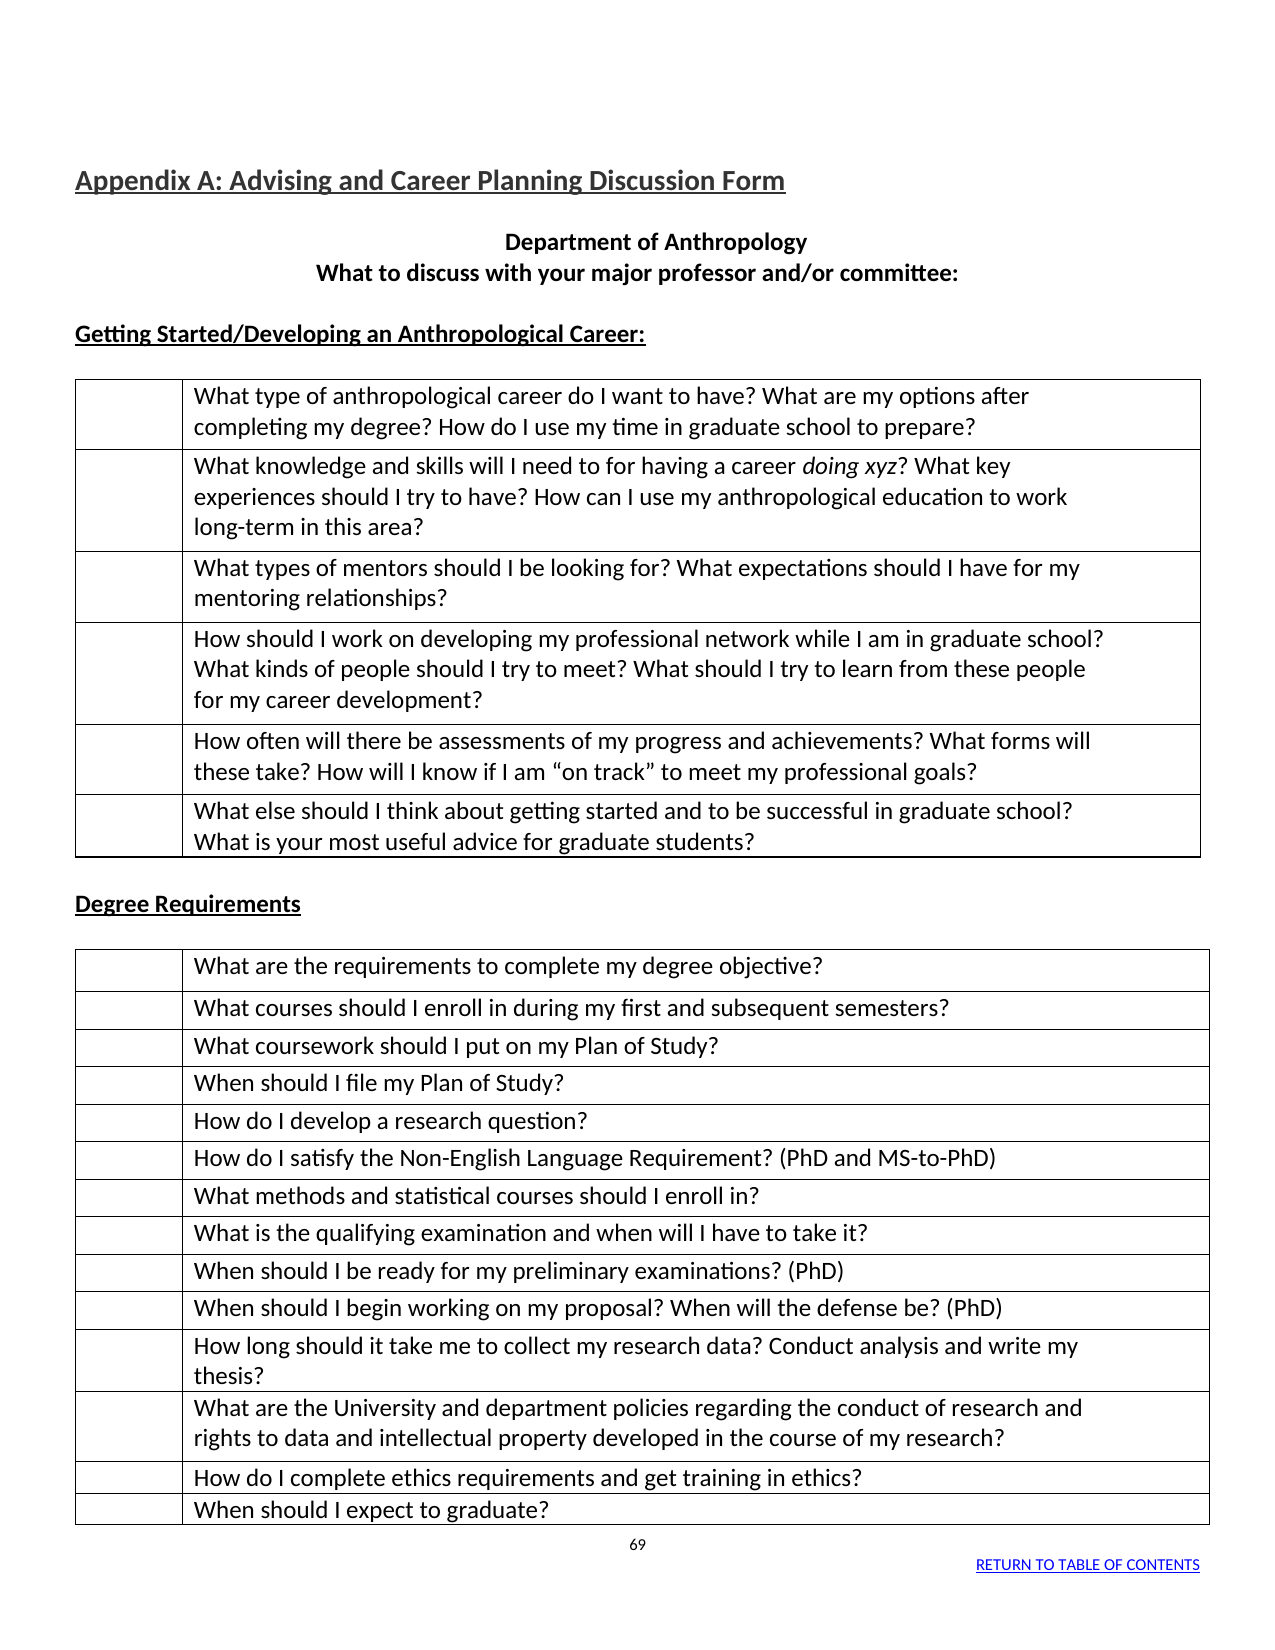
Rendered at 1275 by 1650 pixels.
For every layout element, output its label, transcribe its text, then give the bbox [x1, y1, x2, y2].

table_cell How do I complete ethics requirements and get training in ethics? [183, 1462, 1209, 1493]
table_cell How long should it take me to collect my research data? Conduct analysis and write my thesis? [183, 1330, 1209, 1391]
table_cell [76, 1462, 182, 1493]
table_header What are the requirements to complete my degree objective? [183, 950, 1209, 991]
table_cell [76, 1392, 182, 1461]
table_cell How do I satisfy the Non-English Language Requirement? (PhD and MS-to-PhD) [183, 1142, 1209, 1179]
table_cell What methods and statistical courses should I enroll in? [183, 1180, 1209, 1216]
table_cell When should I begin working on my proposal? When will the defense be? (PhD) [183, 1292, 1209, 1329]
text What to discuss with your major professor and/or committee: [75, 257, 1200, 287]
table_cell What coursework should I put on my Plan of Study? [183, 1030, 1209, 1066]
text Degree Requirements [75, 888, 1116, 918]
subtitle Appendix A: Advising and Career Planning Discussion Form [75, 162, 1200, 197]
table_cell What are the University and department policies regarding the conduct of research and rights to data and intellectual property developed in the course of my research? [183, 1392, 1209, 1461]
table_cell [76, 1030, 182, 1066]
table_header [76, 380, 182, 449]
table_cell [76, 450, 182, 551]
table_cell [76, 552, 182, 622]
text Department of Anthropology [112, 226, 1200, 257]
table_cell When should I expect to graduate? [183, 1494, 1209, 1524]
table_header What type of anthropological career do I want to have? What are my options after completing my degree? How do I use my time in graduate school to prepare? [183, 380, 1200, 449]
table_cell [76, 795, 182, 856]
table_cell How do I develop a research question? [183, 1105, 1209, 1141]
table_header [76, 950, 182, 991]
table_cell [76, 623, 182, 724]
table_cell What types of mentors should I be looking for? What expectations should I have for my mentoring relationships? [183, 552, 1200, 622]
table_cell What courses should I enroll in during my first and subsequent semesters? [183, 992, 1209, 1029]
table_cell What else should I think about getting started and to be successful in graduate school? What is your most useful advice for graduate students? [183, 795, 1200, 856]
table_cell When should I file my Plan of Study? [183, 1067, 1209, 1104]
table_cell [76, 1105, 182, 1141]
table_cell [76, 725, 182, 794]
table_cell How often will there be assessments of my progress and achievements? What forms will these take? How will I know if I am “on track” to meet my professional goals? [183, 725, 1200, 794]
table_cell What is the qualifying examination and when will I have to take it? [183, 1217, 1209, 1254]
table_cell How should I work on developing my professional network while I am in graduate school? What kinds of people should I try to meet? What should I try to learn from these people for my career development? [183, 623, 1200, 724]
table_cell [76, 1067, 182, 1104]
table_cell [76, 1180, 182, 1216]
table_cell [76, 1330, 182, 1391]
table_cell When should I be ready for my preliminary examinations? (PhD) [183, 1255, 1209, 1291]
table_cell [76, 1142, 182, 1179]
table_cell What knowledge and skills will I need to for having a career doing xyz? What key experiences should I try to have? How can I use my anthropological education to work long-term in this area? [183, 450, 1200, 551]
table_cell [76, 1292, 182, 1329]
text Getting Started/Developing an Anthropological Career: [75, 318, 1116, 348]
table_cell [76, 992, 182, 1029]
table_cell [76, 1494, 182, 1524]
table_cell [76, 1255, 182, 1291]
table_cell [76, 1217, 182, 1254]
